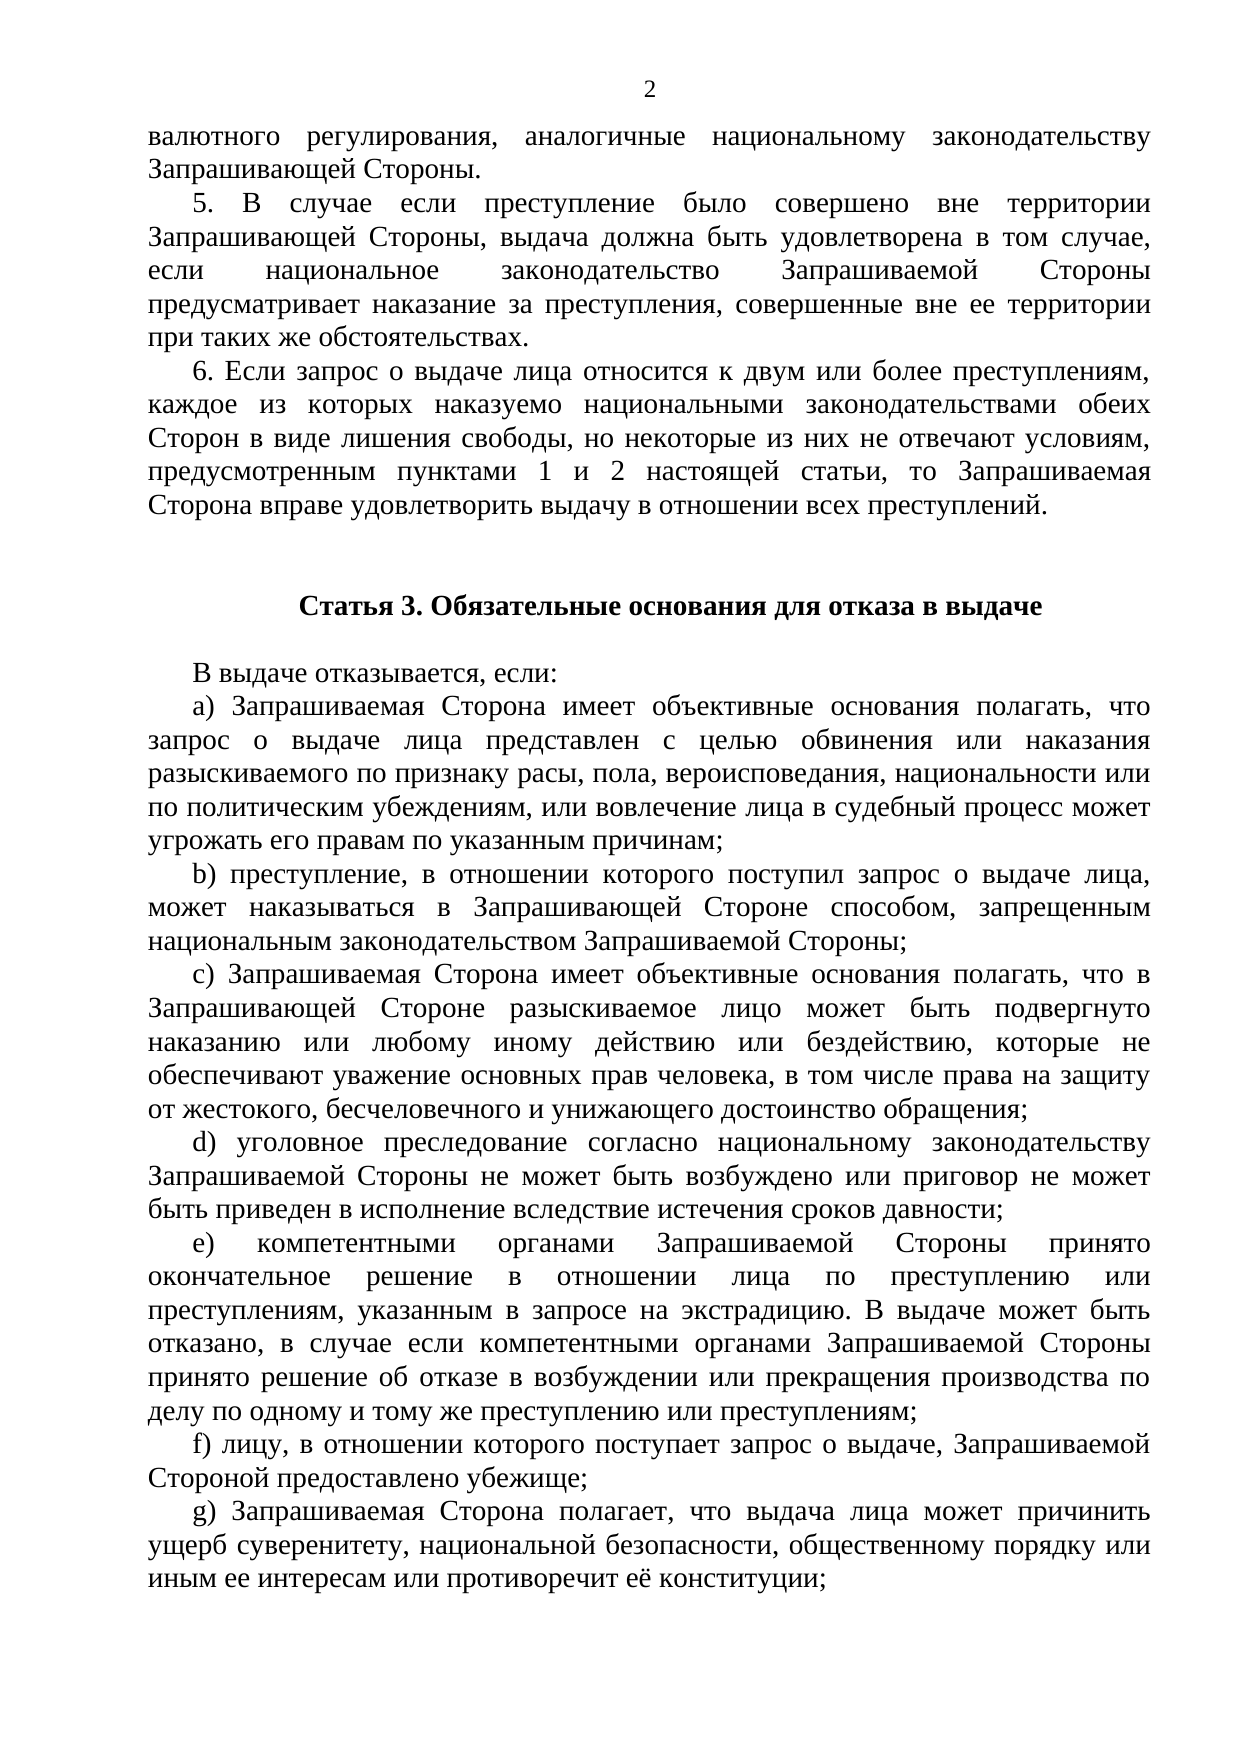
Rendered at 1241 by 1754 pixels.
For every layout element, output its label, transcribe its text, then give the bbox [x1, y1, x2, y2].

text Статья 3. Обязательные основания для отказа в выдаче [189, 588, 1152, 621]
text a) Запрашиваемая Сторона имеет объективные основания полагать, что запрос о выдаче лица представлен с целью обвинения или наказания разыскиваемого по признаку расы, пола, вероисповедания, национальности или по политическим убеждениям, или вовлечение лица в судебный процесс может угрожать его правам по указанным причинам; [148, 688, 1152, 856]
text g) Запрашиваемая Сторона полагает, что выдача лица может причинить ущерб суверенитету, национальной безопасности, общественному порядку или иным ее интересам или противоречит её конституции; [148, 1493, 1152, 1594]
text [148, 118, 1152, 185]
text В выдаче отказывается, если: [148, 655, 1152, 688]
text 5. В случае если преступление было совершено вне территории Запрашивающей Стороны, выдача должна быть удовлетворена в том случае, если национальное законодательство Запрашиваемой Стороны предусматривает наказание за преступления, совершенные вне ее территории при таких же обстоятельствах. [148, 185, 1152, 353]
text c) Запрашиваемая Сторона имеет объективные основания полагать, что в Запрашивающей Стороне разыскиваемое лицо может быть подвергнуто наказанию или любому иному действию или бездействию, которые не обеспечивают уважение основных прав человека, в том числе права на защиту от жестокого, бесчеловечного и унижающего достоинство обращения; [148, 957, 1152, 1124]
text e) компетентными органами Запрашиваемой Стороны принято окончательное решение в отношении лица по преступлению или преступлениям, указанным в запросе на экстрадицию. В выдаче может быть отказано, в случае если компетентными органами Запрашиваемой Стороны принято решение об отказе в возбуждении или прекращения производства по делу по одному и тому же преступлению или преступлениям; [148, 1225, 1152, 1426]
text d) уголовное преследование согласно национальному законодательству Запрашиваемой Стороны не может быть возбуждено или приговор не может быть приведен в исполнение вследствие истечения сроков давности; [148, 1124, 1152, 1225]
text 6. Если запрос о выдаче лица относится к двум или более преступлениям, каждое из которых наказуемо национальными законодательствами обеих Сторон в виде лишения свободы, но некоторые из них не отвечают условиям, предусмотренным пунктами 1 и 2 настоящей статьи, то Запрашиваемая Сторона вправе удовлетворить выдачу в отношении всех преступлений. [148, 353, 1152, 521]
text f) лицу, в отношении которого поступает запрос о выдаче, Запрашиваемой Стороной предоставлено убежище; [148, 1426, 1152, 1493]
text b) преступление, в отношении которого поступил запрос о выдаче лица, может наказываться в Запрашивающей Стороне способом, запрещенным национальным законодательством Запрашиваемой Стороны; [148, 856, 1152, 957]
